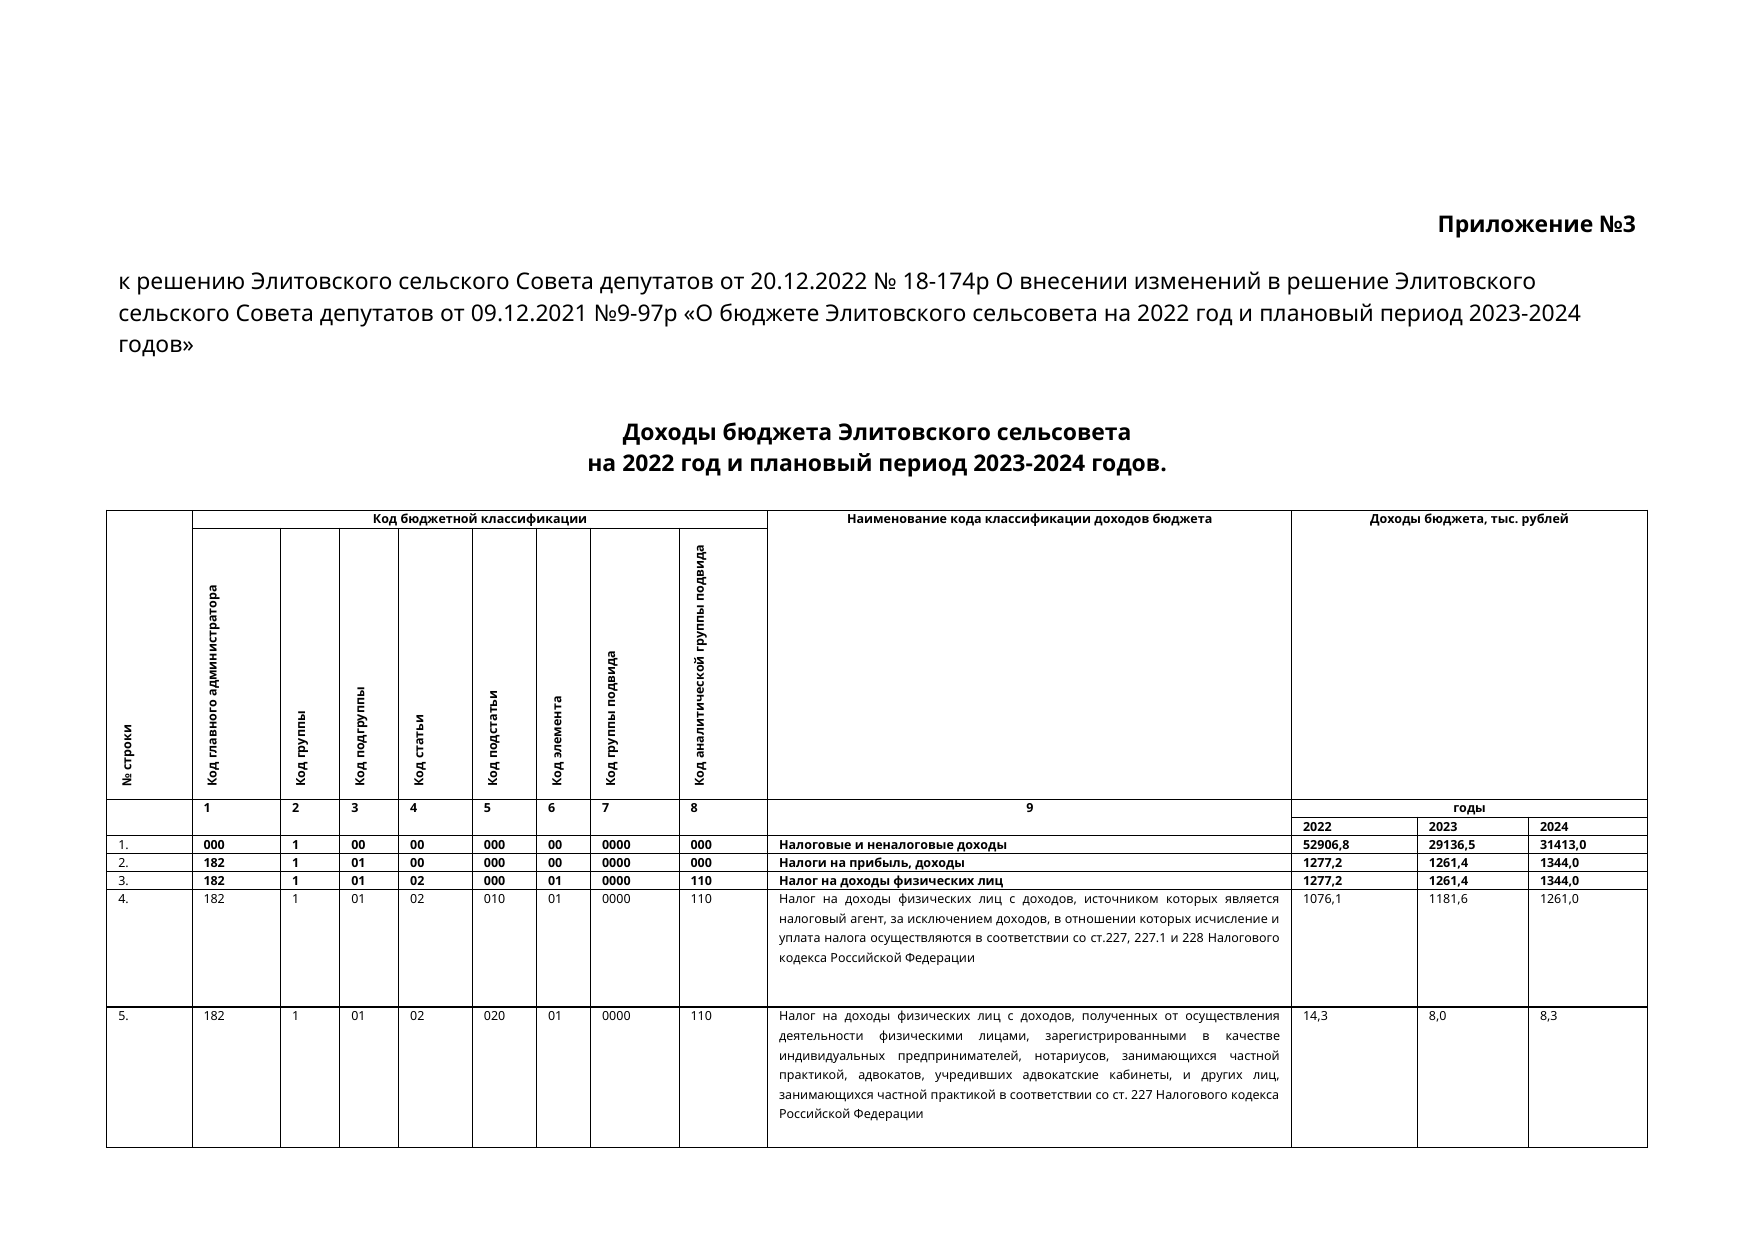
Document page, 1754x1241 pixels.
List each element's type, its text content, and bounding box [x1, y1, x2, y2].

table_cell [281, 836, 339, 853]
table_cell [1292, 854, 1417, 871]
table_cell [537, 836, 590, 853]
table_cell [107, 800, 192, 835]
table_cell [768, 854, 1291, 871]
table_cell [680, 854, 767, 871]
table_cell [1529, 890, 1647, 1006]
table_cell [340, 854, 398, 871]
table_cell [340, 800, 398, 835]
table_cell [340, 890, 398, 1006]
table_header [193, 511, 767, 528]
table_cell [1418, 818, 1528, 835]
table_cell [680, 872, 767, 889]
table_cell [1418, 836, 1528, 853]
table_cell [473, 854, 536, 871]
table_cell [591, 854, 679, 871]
text Доходы бюджета Элитовского сельсовета [118, 416, 1636, 447]
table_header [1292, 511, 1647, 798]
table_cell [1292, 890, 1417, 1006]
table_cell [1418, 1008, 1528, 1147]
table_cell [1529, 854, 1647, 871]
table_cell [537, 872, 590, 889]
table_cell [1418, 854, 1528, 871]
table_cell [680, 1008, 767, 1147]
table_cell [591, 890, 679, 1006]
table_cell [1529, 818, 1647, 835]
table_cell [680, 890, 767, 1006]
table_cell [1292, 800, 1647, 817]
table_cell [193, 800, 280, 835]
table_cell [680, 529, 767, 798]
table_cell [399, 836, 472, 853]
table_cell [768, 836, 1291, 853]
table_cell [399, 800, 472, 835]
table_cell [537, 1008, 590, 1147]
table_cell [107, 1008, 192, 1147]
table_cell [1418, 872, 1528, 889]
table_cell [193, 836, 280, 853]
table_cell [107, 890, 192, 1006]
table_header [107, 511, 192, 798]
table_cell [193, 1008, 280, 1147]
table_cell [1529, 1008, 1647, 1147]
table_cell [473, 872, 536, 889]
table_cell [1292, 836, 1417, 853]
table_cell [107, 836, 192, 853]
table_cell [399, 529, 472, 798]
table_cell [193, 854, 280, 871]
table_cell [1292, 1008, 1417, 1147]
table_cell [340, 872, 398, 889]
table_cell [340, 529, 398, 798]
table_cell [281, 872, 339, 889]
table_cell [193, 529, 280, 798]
text к решению Элитовского сельского Совета депутатов от 20.12.2022 № 18-174р О внесении изменений в решение Элитовского сельского Совета депутатов от 09.12.2021 №9-97р «О бюджете Элитовского сельсовета на 2022 год и плановый период 2023-2024 годов» [118, 265, 1636, 359]
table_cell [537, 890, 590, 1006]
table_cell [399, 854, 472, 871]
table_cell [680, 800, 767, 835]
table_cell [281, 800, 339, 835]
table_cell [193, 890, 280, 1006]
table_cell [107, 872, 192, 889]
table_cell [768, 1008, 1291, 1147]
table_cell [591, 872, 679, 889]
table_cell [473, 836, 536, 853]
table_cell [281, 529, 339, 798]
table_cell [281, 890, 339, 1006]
text Приложение №3 [118, 208, 1636, 240]
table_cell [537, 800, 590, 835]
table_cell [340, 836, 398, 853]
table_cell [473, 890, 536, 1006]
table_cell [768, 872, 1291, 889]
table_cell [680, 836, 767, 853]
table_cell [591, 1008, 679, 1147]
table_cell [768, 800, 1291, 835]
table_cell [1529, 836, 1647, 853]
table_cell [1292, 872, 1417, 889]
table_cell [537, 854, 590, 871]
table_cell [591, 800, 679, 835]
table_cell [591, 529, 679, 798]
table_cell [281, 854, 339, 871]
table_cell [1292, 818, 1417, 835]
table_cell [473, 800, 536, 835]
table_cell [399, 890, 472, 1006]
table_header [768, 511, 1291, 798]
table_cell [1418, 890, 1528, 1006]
text на 2022 год и плановый период 2023-2024 годов. [118, 447, 1636, 478]
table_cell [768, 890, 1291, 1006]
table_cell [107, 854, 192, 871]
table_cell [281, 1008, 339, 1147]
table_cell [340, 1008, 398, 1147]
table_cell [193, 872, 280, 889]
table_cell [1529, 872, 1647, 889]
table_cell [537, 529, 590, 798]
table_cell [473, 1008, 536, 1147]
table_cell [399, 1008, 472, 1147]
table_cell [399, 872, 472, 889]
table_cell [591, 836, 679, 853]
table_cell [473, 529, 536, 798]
